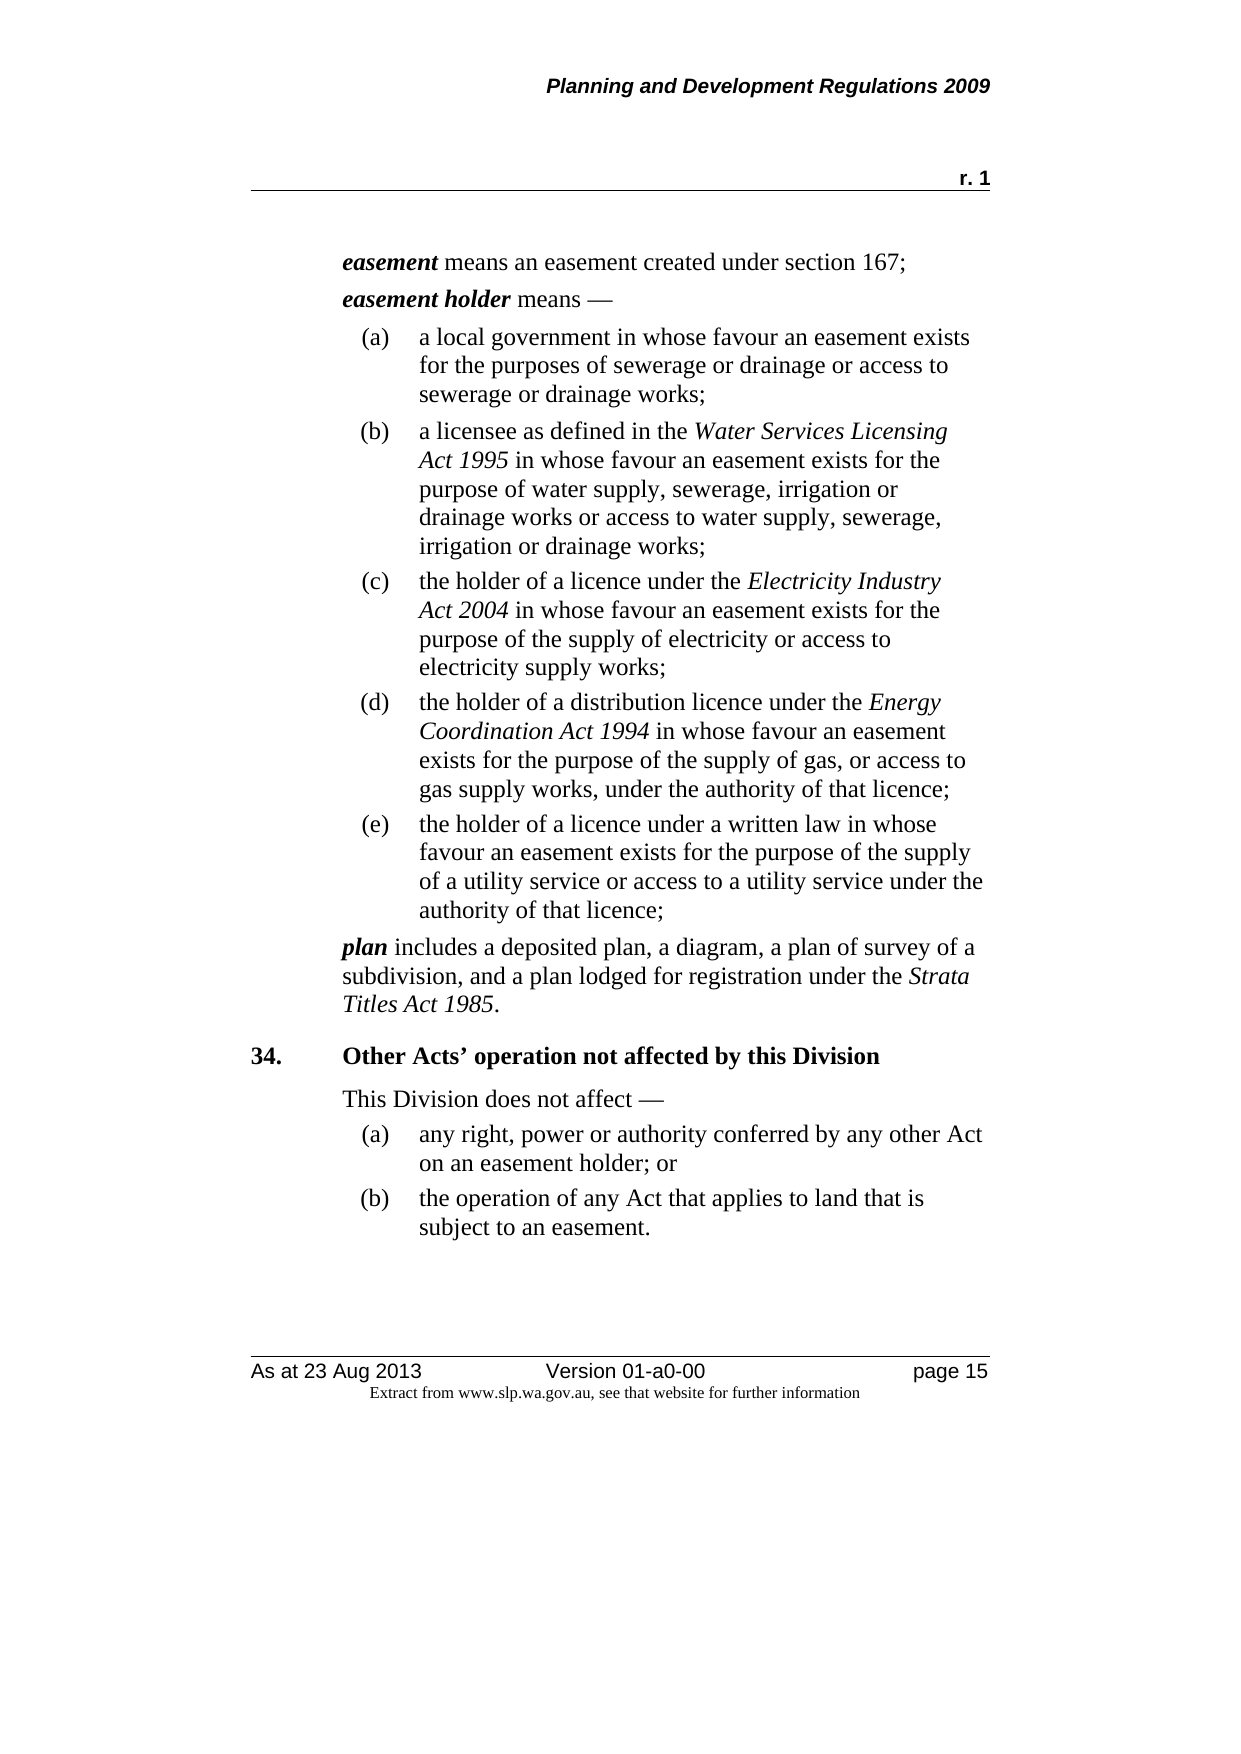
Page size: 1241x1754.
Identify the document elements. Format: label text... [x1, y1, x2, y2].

text easement holder means — [251, 284, 990, 313]
text (e) the holder of a licence under a written law in whose favour an easement exists for the purpose of the supply of a utility service or access to a utility service under the authority of that licence; [251, 809, 990, 924]
text easement means an easement created under section 167; [251, 247, 990, 276]
text (b) a licensee as defined in the Water Services Licensing Act 1995 in whose favour an easement exists for the purpose of water supply, sewerage, irrigation or drainage works or access to water supply, sewerage, irrigation or drainage works; [251, 416, 990, 560]
text (d) the holder of a distribution licence under the Energy Coordination Act 1994 in whose favour an easement exists for the purpose of the supply of gas, or access to gas supply works, under the authority of that licence; [251, 687, 990, 802]
text (c) the holder of a licence under the Electricity Industry Act 2004 in whose favour an easement exists for the purpose of the supply of electricity or access to electricity supply works; [251, 566, 990, 681]
text (a) any right, power or authority conferred by any other Act on an easement holder; or [251, 1119, 990, 1177]
text (b) the operation of any Act that applies to land that is subject to an easement. [251, 1183, 990, 1241]
text This Division does not affect — [251, 1084, 990, 1113]
subtitle 34. Other Acts’ operation not affected by this Division [251, 1041, 990, 1070]
text (a) a local government in whose favour an easement exists for the purposes of sewerage or drainage or access to sewerage or drainage works; [251, 322, 990, 408]
text plan includes a deposited plan, a diagram, a plan of survey of a subdivision, and a plan lodged for registration under the Strata Titles Act 1985. [251, 932, 990, 1018]
